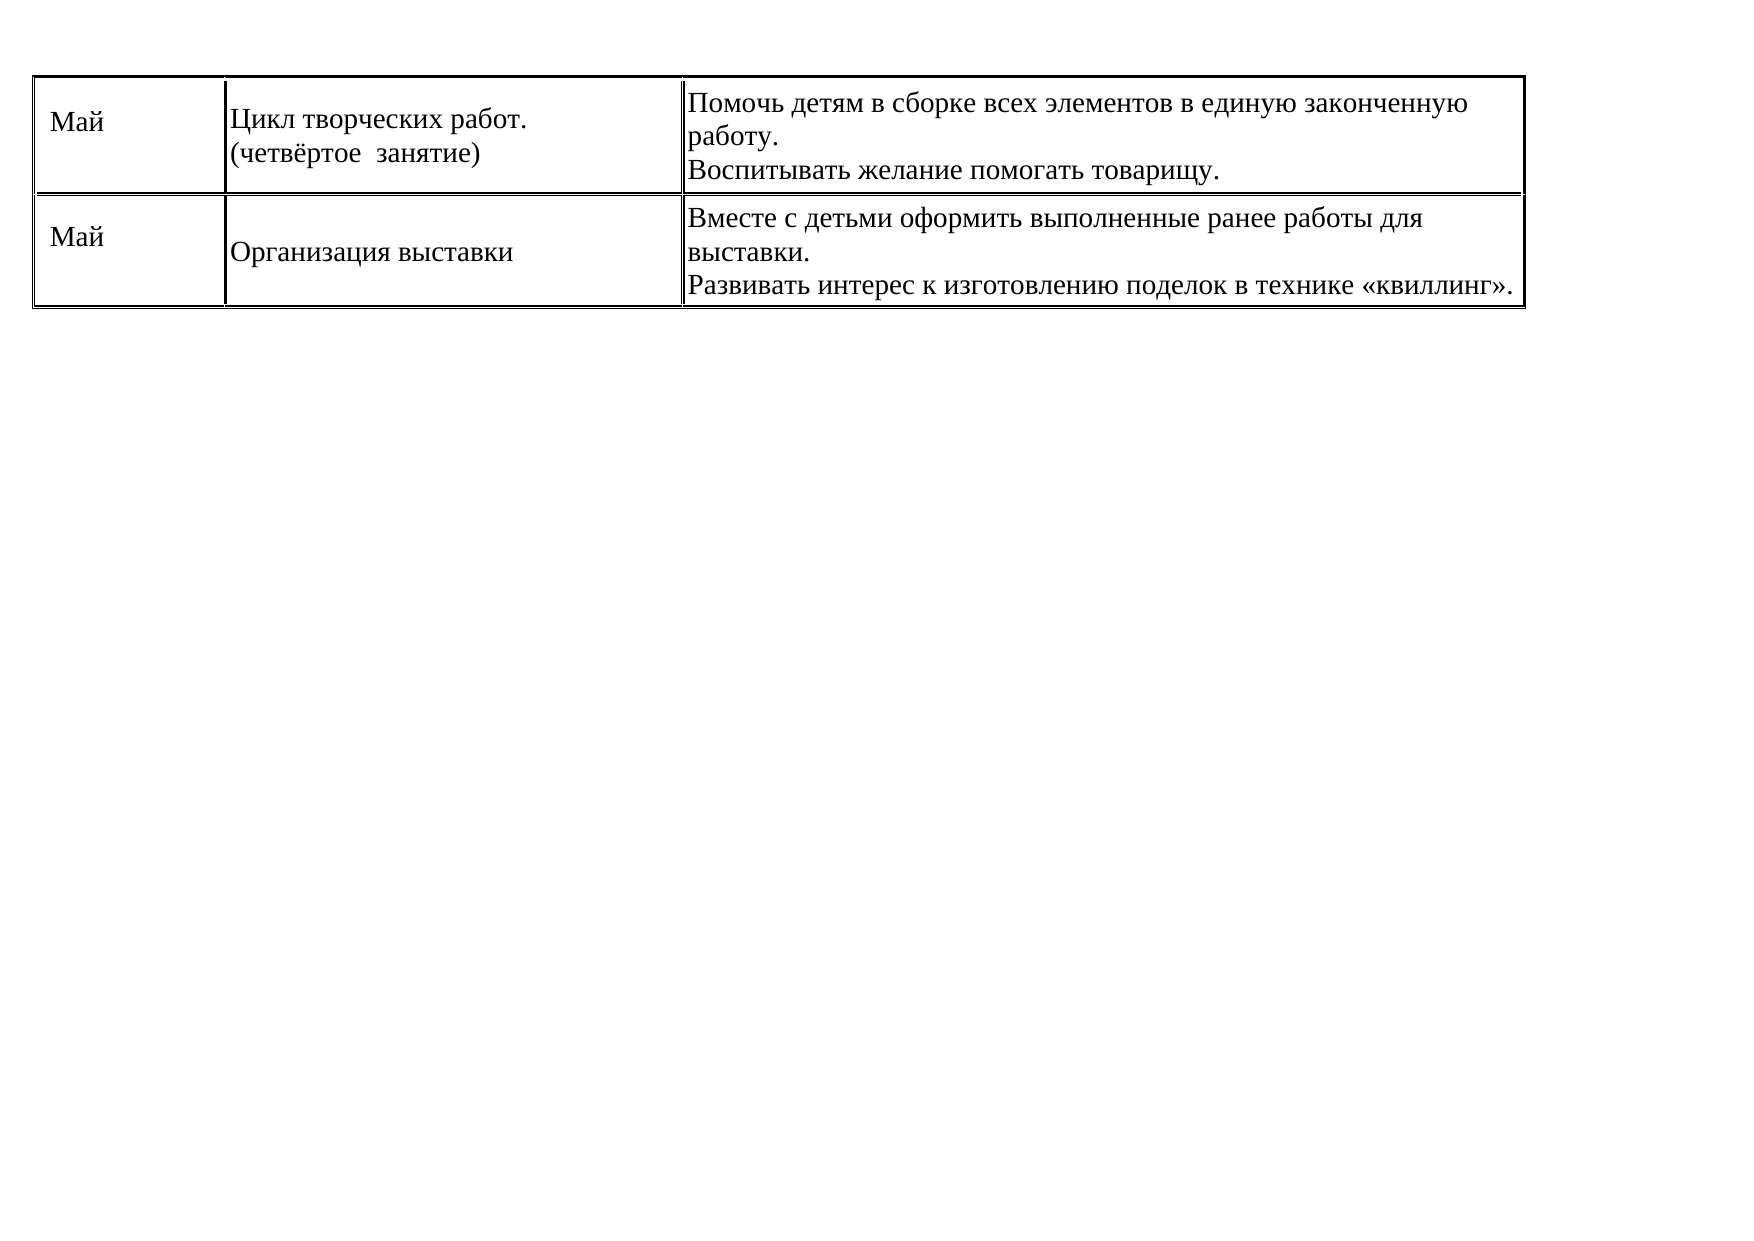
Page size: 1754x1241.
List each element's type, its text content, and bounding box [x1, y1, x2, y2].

table_cell Вместе с детьми оформить выполненные ранее работы для выставки. Развивать интерес к изготовлению поделок в технике «квиллинг». [683, 192, 1524, 305]
table_cell Май [35, 77, 225, 192]
table_cell Цикл творческих работ. (четвёртое занятие) [225, 77, 683, 192]
table_cell Май [35, 192, 225, 305]
table_cell Помочь детям в сборке всех элементов в единую законченную работу. Воспитывать желание помогать товарищу. [683, 78, 1523, 192]
table_cell Организация выставки [225, 192, 683, 305]
